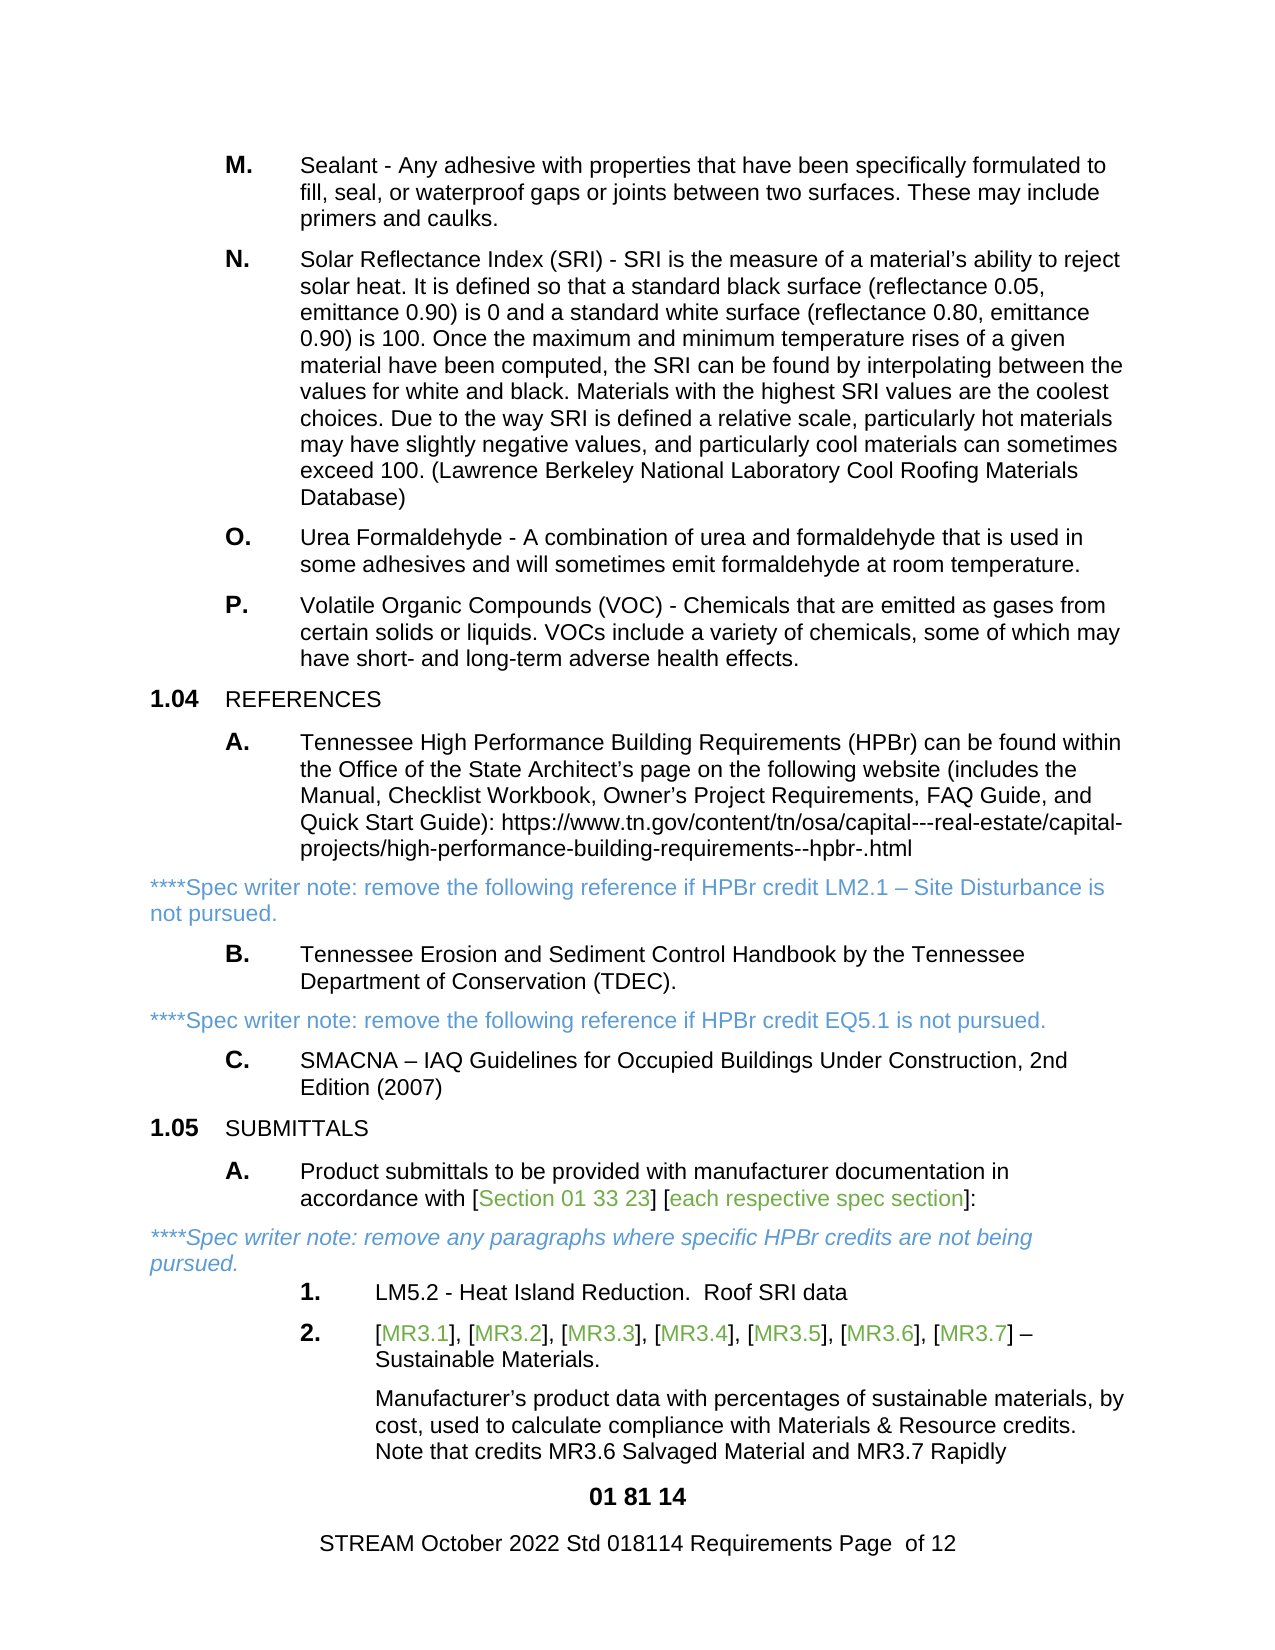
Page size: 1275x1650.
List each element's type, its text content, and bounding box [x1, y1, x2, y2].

list [MR3.1], [MR3.2], [MR3.3], [MR3.4], [MR3.5], [MR3.6], [MR3.7] – Sustainable Materials. [300, 1318, 1125, 1373]
text ****Spec writer note: remove the following reference if HPBr credit EQ5.1 is not pursued. [150, 1007, 1125, 1033]
list Solar Reflectance Index (SRI) - SRI is the measure of a material’s ability to reject solar heat. It is defined so that a standard black surface (reflectance 0.05, emittance 0.90) is 0 and a standard white surface (reflectance 0.80, emittance 0.90) is 100. Once the maximum and minimum temperature rises of a given material have been computed, the SRI can be found by interpolating between the values for white and black. Materials with the highest SRI values are the coolest choices. Due to the way SRI is defined a relative scale, particularly hot materials may have slightly negative values, and particularly cool materials can sometimes exceed 100. (Lawrence Berkeley National Laboratory Cool Roofing Materials Database) [225, 244, 1125, 510]
list Volatile Organic Compounds (VOC) - Chemicals that are emitted as gases from certain solids or liquids. VOCs include a variety of chemicals, some of which may have short- and long-term adverse health effects. [225, 590, 1125, 671]
list Urea Formaldehyde - A combination of urea and formaldehyde that is used in some adhesives and will sometimes emit formaldehyde at room temperature. [225, 522, 1125, 577]
list SUBMITTALS [150, 1113, 1125, 1142]
text ****Spec writer note: remove the following reference if HPBr credit LM2.1 – Site Disturbance is not pursued. [150, 874, 1125, 926]
text ****Spec writer note: remove any paragraphs where specific HPBr credits are not being pursued. [150, 1224, 1125, 1276]
list SMACNA – IAQ Guidelines for Occupied Buildings Under Construction, 2nd Edition (2007) [225, 1045, 1125, 1101]
list Tennessee High Performance Building Requirements (HPBr) can be found within the Office of the State Architect’s page on the following website (includes the Manual, Checklist Workbook, Owner’s Project Requirements, FAQ Guide, and Quick Start Guide): https://www.tn.gov/content/tn/osa/capital---real-estate/capital-projects/high-performance-building-requirements--hpbr-.html [225, 727, 1125, 861]
list Product submittals to be provided with manufacturer documentation in accordance with [Section 01 33 23] [each respective spec section]: [225, 1156, 1125, 1211]
list Tennessee Erosion and Sediment Control Handbook by the Tennessee Department of Conservation (TDEC). [225, 939, 1125, 994]
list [375, 1385, 1125, 1464]
list REFERENCES [150, 684, 1125, 713]
list LM5.2 - Heat Island Reduction. Roof SRI data [300, 1276, 1125, 1305]
list Sealant - Any adhesive with properties that have been specifically formulated to fill, seal, or waterproof gaps or joints between two surfaces. These may include primers and caulks. [225, 150, 1125, 231]
